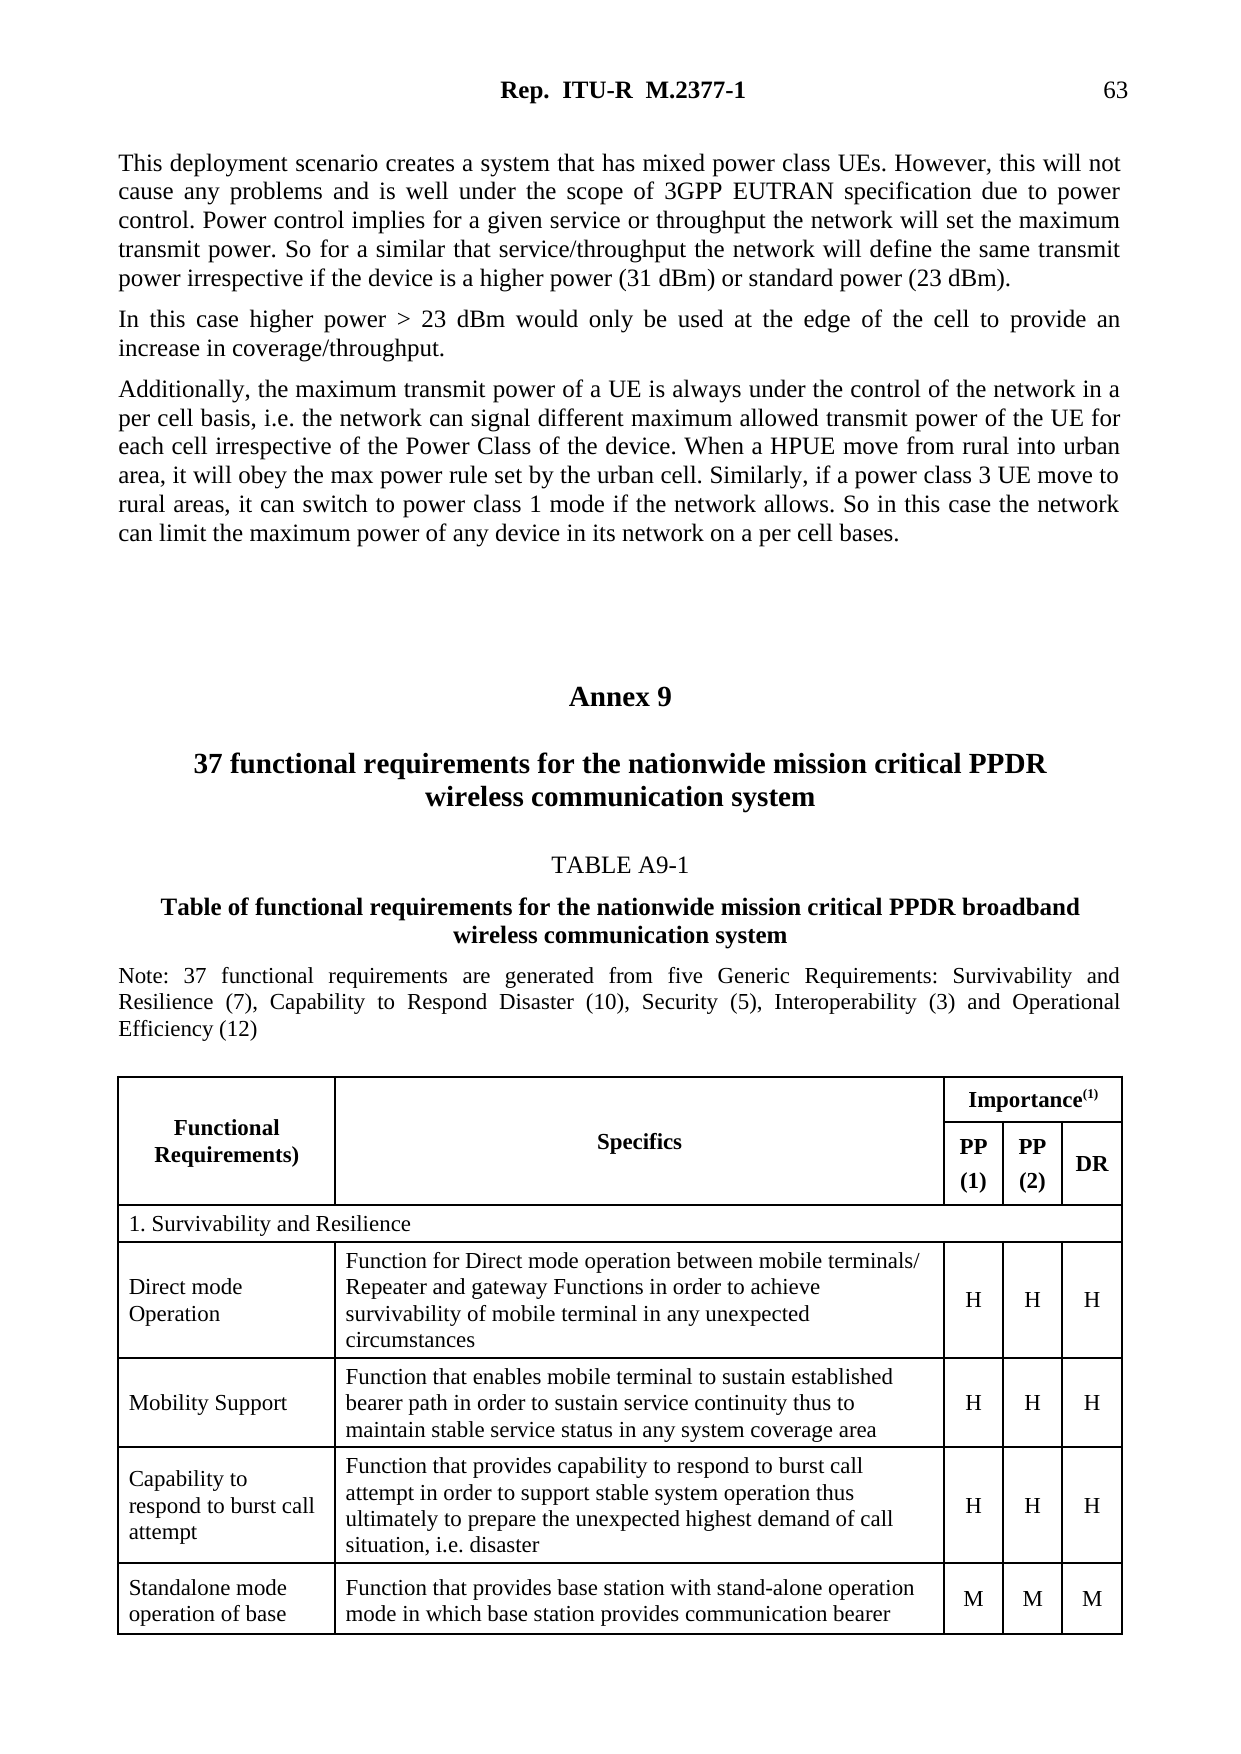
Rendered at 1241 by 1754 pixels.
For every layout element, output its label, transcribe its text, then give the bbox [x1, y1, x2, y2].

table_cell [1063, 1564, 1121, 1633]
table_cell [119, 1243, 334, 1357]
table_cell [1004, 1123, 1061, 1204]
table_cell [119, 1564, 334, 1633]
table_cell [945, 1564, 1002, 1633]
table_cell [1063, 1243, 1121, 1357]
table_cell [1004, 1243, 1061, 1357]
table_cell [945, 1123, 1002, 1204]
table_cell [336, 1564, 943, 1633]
text TABLE A9-1 [118, 851, 1122, 879]
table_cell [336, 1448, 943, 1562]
text This deployment scenario creates a system that has mixed power class UEs. However, this will not cause any problems and is well under the scope of 3GPP EUTRAN specification due to power control. Power control implies for a given service or throughput the network will set the maximum transmit power. So for a similar that service/throughput the network will define the same transmit power irrespective if the device is a higher power (31 dBm) or standard power (23 dBm). [118, 148, 1122, 291]
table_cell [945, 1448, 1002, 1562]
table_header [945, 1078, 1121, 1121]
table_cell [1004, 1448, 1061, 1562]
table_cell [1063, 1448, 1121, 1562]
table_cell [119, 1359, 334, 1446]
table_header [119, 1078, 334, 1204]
text Note: 37 functional requirements are generated from five Generic Requirements: Survivability and Resilience (7), Capability to Respond Disaster (10), Security (5), Interoperability (3) and Operational Efficiency (12) [118, 962, 1122, 1041]
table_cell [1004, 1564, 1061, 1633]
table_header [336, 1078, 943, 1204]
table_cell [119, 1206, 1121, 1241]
title Table of functional requirements for the nationwide mission critical PPDR broadband wireless communication system [118, 892, 1122, 949]
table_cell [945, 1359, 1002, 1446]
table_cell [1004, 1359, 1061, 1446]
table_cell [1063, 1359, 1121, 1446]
title Annex 9 37 functional requirements for the nationwide mission critical PPDR wireless communication system [118, 679, 1122, 813]
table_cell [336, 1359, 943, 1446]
text Additionally, the maximum transmit power of a UE is always under the control of the network in a per cell basis, i.e. the network can signal different maximum allowed transmit power of the UE for each cell irrespective of the Power Class of the device. When a HPUE move from rural into urban area, it will obey the max power rule set by the urban cell. Similarly, if a power class 3 UE move to rural areas, it can switch to power class 1 mode if the network allows. So in this case the network can limit the maximum power of any device in its network on a per cell bases. [118, 374, 1122, 546]
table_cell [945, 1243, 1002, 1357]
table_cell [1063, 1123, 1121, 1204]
text In this case higher power > 23 dBm would only be used at the edge of the cell to provide an increase in coverage/throughput. [118, 304, 1122, 361]
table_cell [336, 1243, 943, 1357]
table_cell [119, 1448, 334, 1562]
